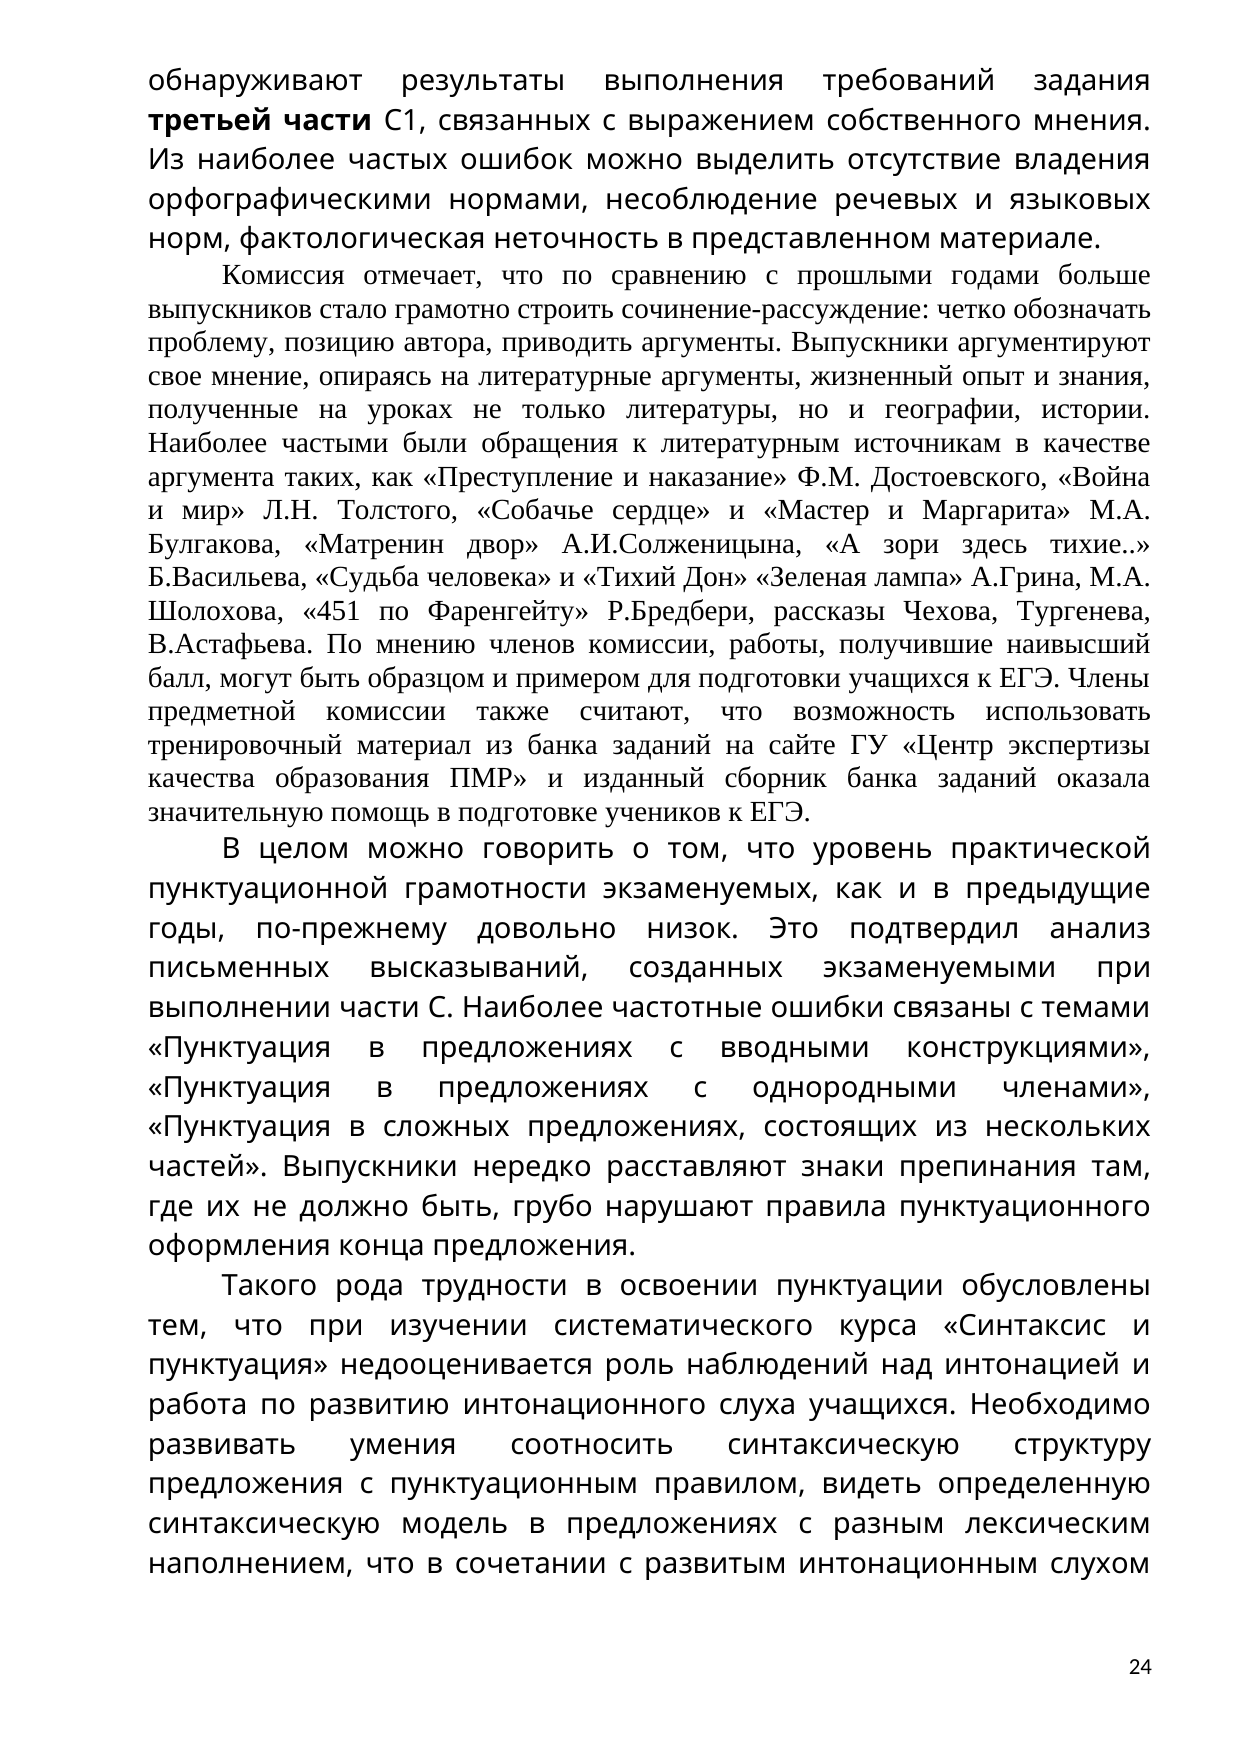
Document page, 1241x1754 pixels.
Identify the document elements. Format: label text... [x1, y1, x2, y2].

text Комиссия отмечает, что по сравнению с прошлыми годами больше выпускников стало грамотно строить сочинение-рассуждение: четко обозначать проблему, позицию автора, приводить аргументы. Выпускники аргументируют свое мнение, опираясь на литературные аргументы, жизненный опыт и знания, полученные на уроках не только литературы, но и географии, истории. Наиболее частыми были обращения к литературным источникам в качестве аргумента таких, как «Преступление и наказание» Ф.М. Достоевского, «Война и мир» Л.Н. Толстого, «Собачье сердце» и «Мастер и Маргарита» М.А. Булгакова, «Матренин двор» А.И.Солженицына, «А зори здесь тихие..» Б.Васильева, «Судьба человека» и «Тихий Дон» «Зеленая лампа» А.Грина, М.А. Шолохова, «451 по Фаренгейту» Р.Бредбери, рассказы Чехова, Тургенева, В.Астафьева. По мнению членов комиссии, работы, получившие наивысший балл, могут быть образцом и примером для подготовки учащихся к ЕГЭ. Члены предметной комиссии также считают, что возможность использовать тренировочный материал из банка заданий на сайте ГУ «Центр экспертизы качества образования ПМР» и изданный сборник банка заданий оказала значительную помощь в подготовке учеников к ЕГЭ. [148, 257, 1152, 828]
text В целом можно говорить о том, что уровень практической пунктуационной грамотности экзаменуемых, как и в предыдущие годы, по-прежнему довольно низок. Это подтвердил анализ письменных высказываний, созданных экзаменуемыми при выполнении части С. Наиболее частотные ошибки связаны с темами «Пунктуация в предложениях с вводными конструкциями», «Пунктуация в предложениях с однородными членами», «Пунктуация в сложных предложениях, состоящих из нескольких частей». Выпускники нередко расставляют знаки препинания там, где их не должно быть, грубо нарушают правила пунктуационного оформления конца предложения. [148, 828, 1152, 1264]
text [148, 1264, 1152, 1582]
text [148, 59, 1152, 257]
